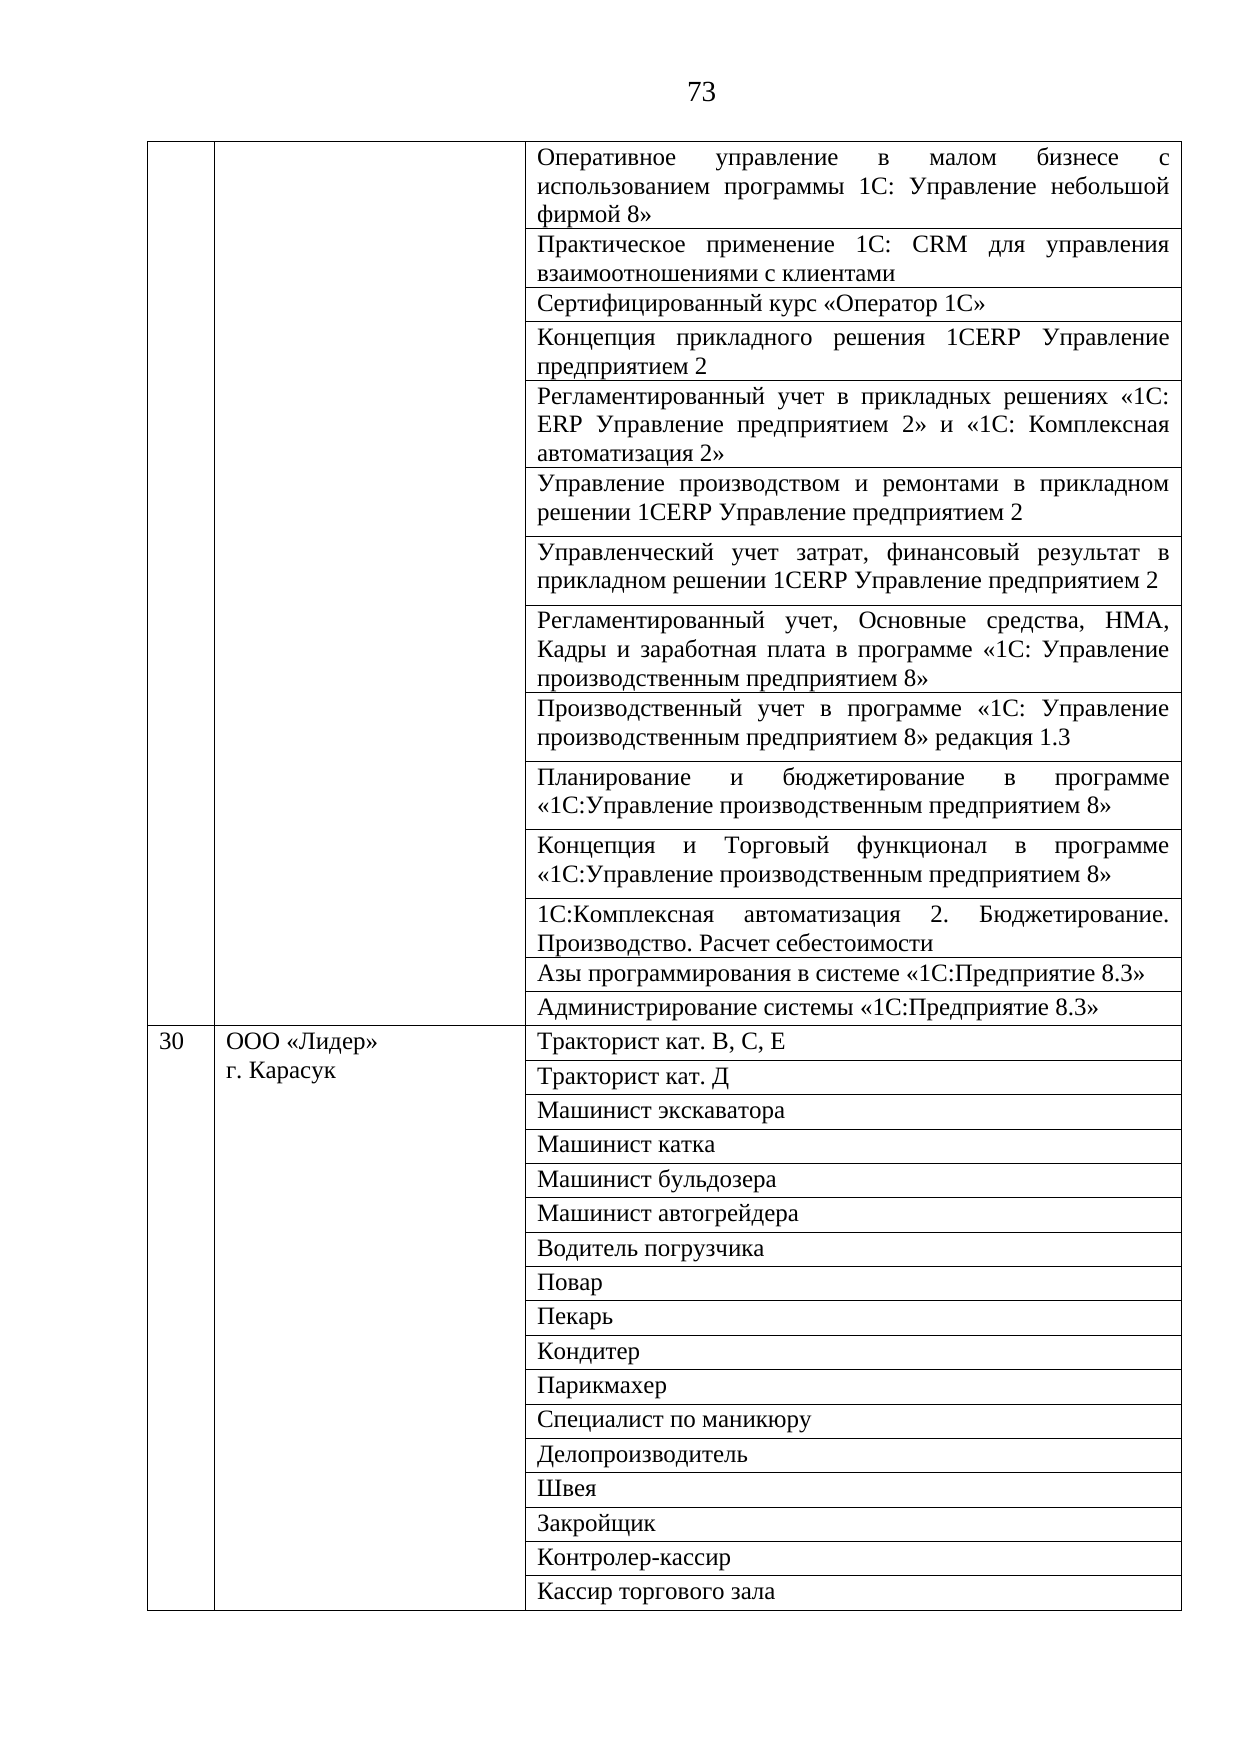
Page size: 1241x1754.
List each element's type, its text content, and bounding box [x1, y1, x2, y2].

table_cell Тракторист кат. В, С, Е [526, 1026, 1181, 1060]
table_cell Оперативное управление в малом бизнесе с использованием программы 1С: Управление небольшой фирмой 8» [526, 142, 1181, 228]
table_cell Повар [526, 1267, 1181, 1300]
table_cell Сертифицированный курс «Оператор 1С» [526, 288, 1181, 321]
table_cell Кассир торгового зала [526, 1576, 1181, 1610]
table_cell Машинист бульдозера [526, 1164, 1181, 1197]
table_cell Администрирование системы «1С:Предприятие 8.3» [526, 992, 1181, 1025]
table_cell Тракторист кат. Д [526, 1061, 1181, 1094]
table_cell Парикмахер [526, 1370, 1181, 1403]
table_cell Специалист по маникюру [526, 1405, 1181, 1438]
table_cell Водитель погрузчика [526, 1233, 1181, 1266]
table_cell Кондитер [526, 1336, 1181, 1369]
table_cell Машинист катка [526, 1130, 1181, 1163]
table_cell Швея [526, 1473, 1181, 1507]
table_cell Пекарь [526, 1301, 1181, 1335]
table_cell Машинист автогрейдера [526, 1198, 1181, 1232]
table_cell Управленческий учет затрат, финансовый результат в прикладном решении 1СERP Управление предприятием 2 [526, 537, 1181, 604]
table_cell Машинист экскаватора [526, 1095, 1181, 1128]
table_cell Регламентированный учет в прикладных решениях «1С: ERP Управление предприятием 2» и «1С: Комплексная автоматизация 2» [526, 381, 1181, 467]
table_cell Производственный учет в программе «1С: Управление производственным предприятием 8» редакция 1.3 [526, 693, 1181, 761]
table_cell ООО «Лидер» г. Карасук [215, 1026, 525, 1610]
table_cell Управление производством и ремонтами в прикладном решении 1СERP Управление предприятием 2 [526, 468, 1181, 536]
table_cell Концепция и Торговый функционал в программе «1С:Управление производственным предприятием 8» [526, 830, 1181, 898]
table_cell Азы программирования в системе «1С:Предприятие 8.3» [526, 958, 1181, 991]
table_cell 1С:Комплексная автоматизация 2. Бюджетирование. Производство. Расчет себестоимости [526, 899, 1181, 957]
table_cell Концепция прикладного решения 1СERP Управление предприятием 2 [526, 322, 1181, 380]
table_cell Контролер-кассир [526, 1542, 1181, 1575]
table_cell Делопроизводитель [526, 1439, 1181, 1472]
table_cell Регламентированный учет, Основные средства, НМА, Кадры и заработная плата в программе «1С: Управление производственным предприятием 8» [526, 606, 1181, 692]
table_cell Планирование и бюджетирование в программе «1С:Управление производственным предприятием 8» [526, 762, 1181, 829]
table_cell 30 [148, 1026, 214, 1610]
table_cell Закройщик [526, 1508, 1181, 1541]
table_cell Практическое применение 1С: CRM для управления взаимоотношениями с клиентами [526, 229, 1181, 287]
